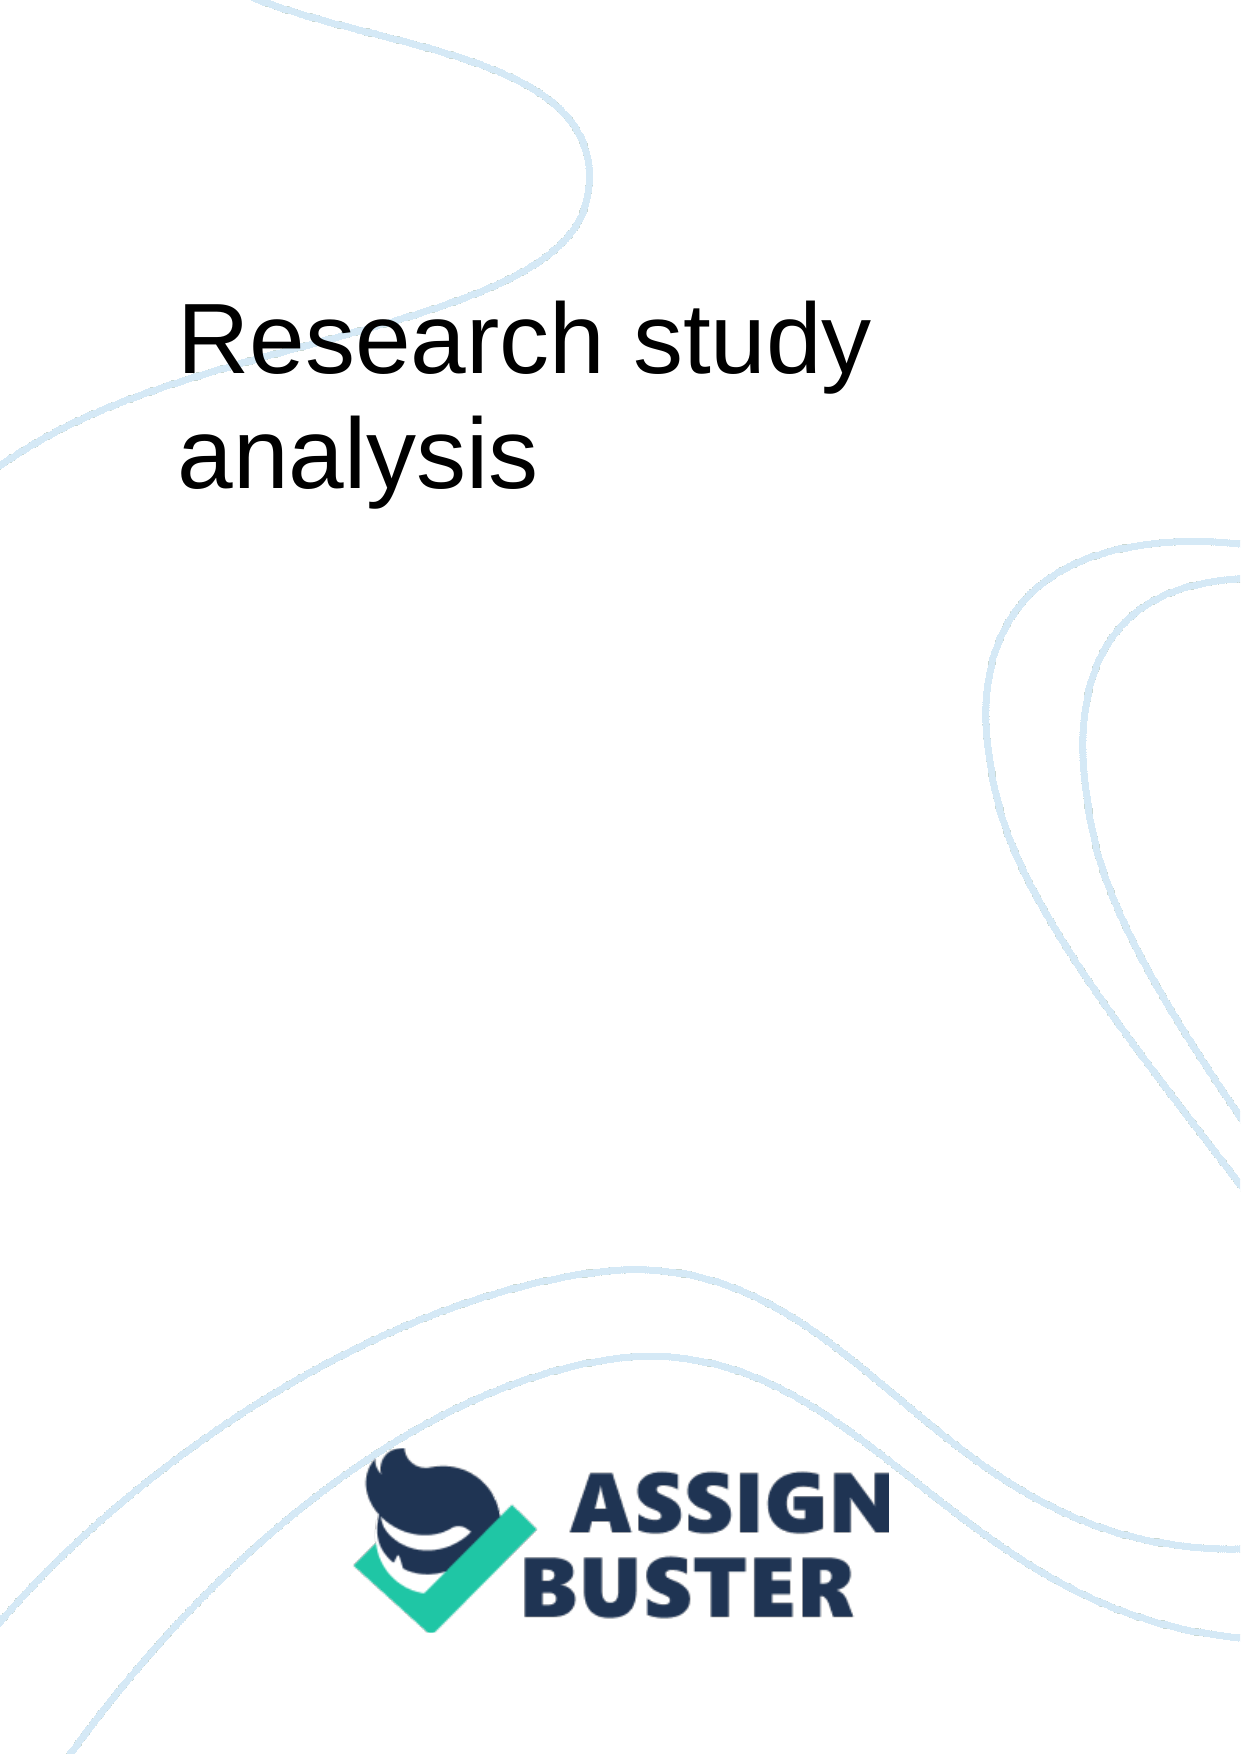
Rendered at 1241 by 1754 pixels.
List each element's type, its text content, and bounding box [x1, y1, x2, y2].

picture [0, 0, 1241, 1754]
subtitle Research study analysis [177, 279, 1152, 509]
